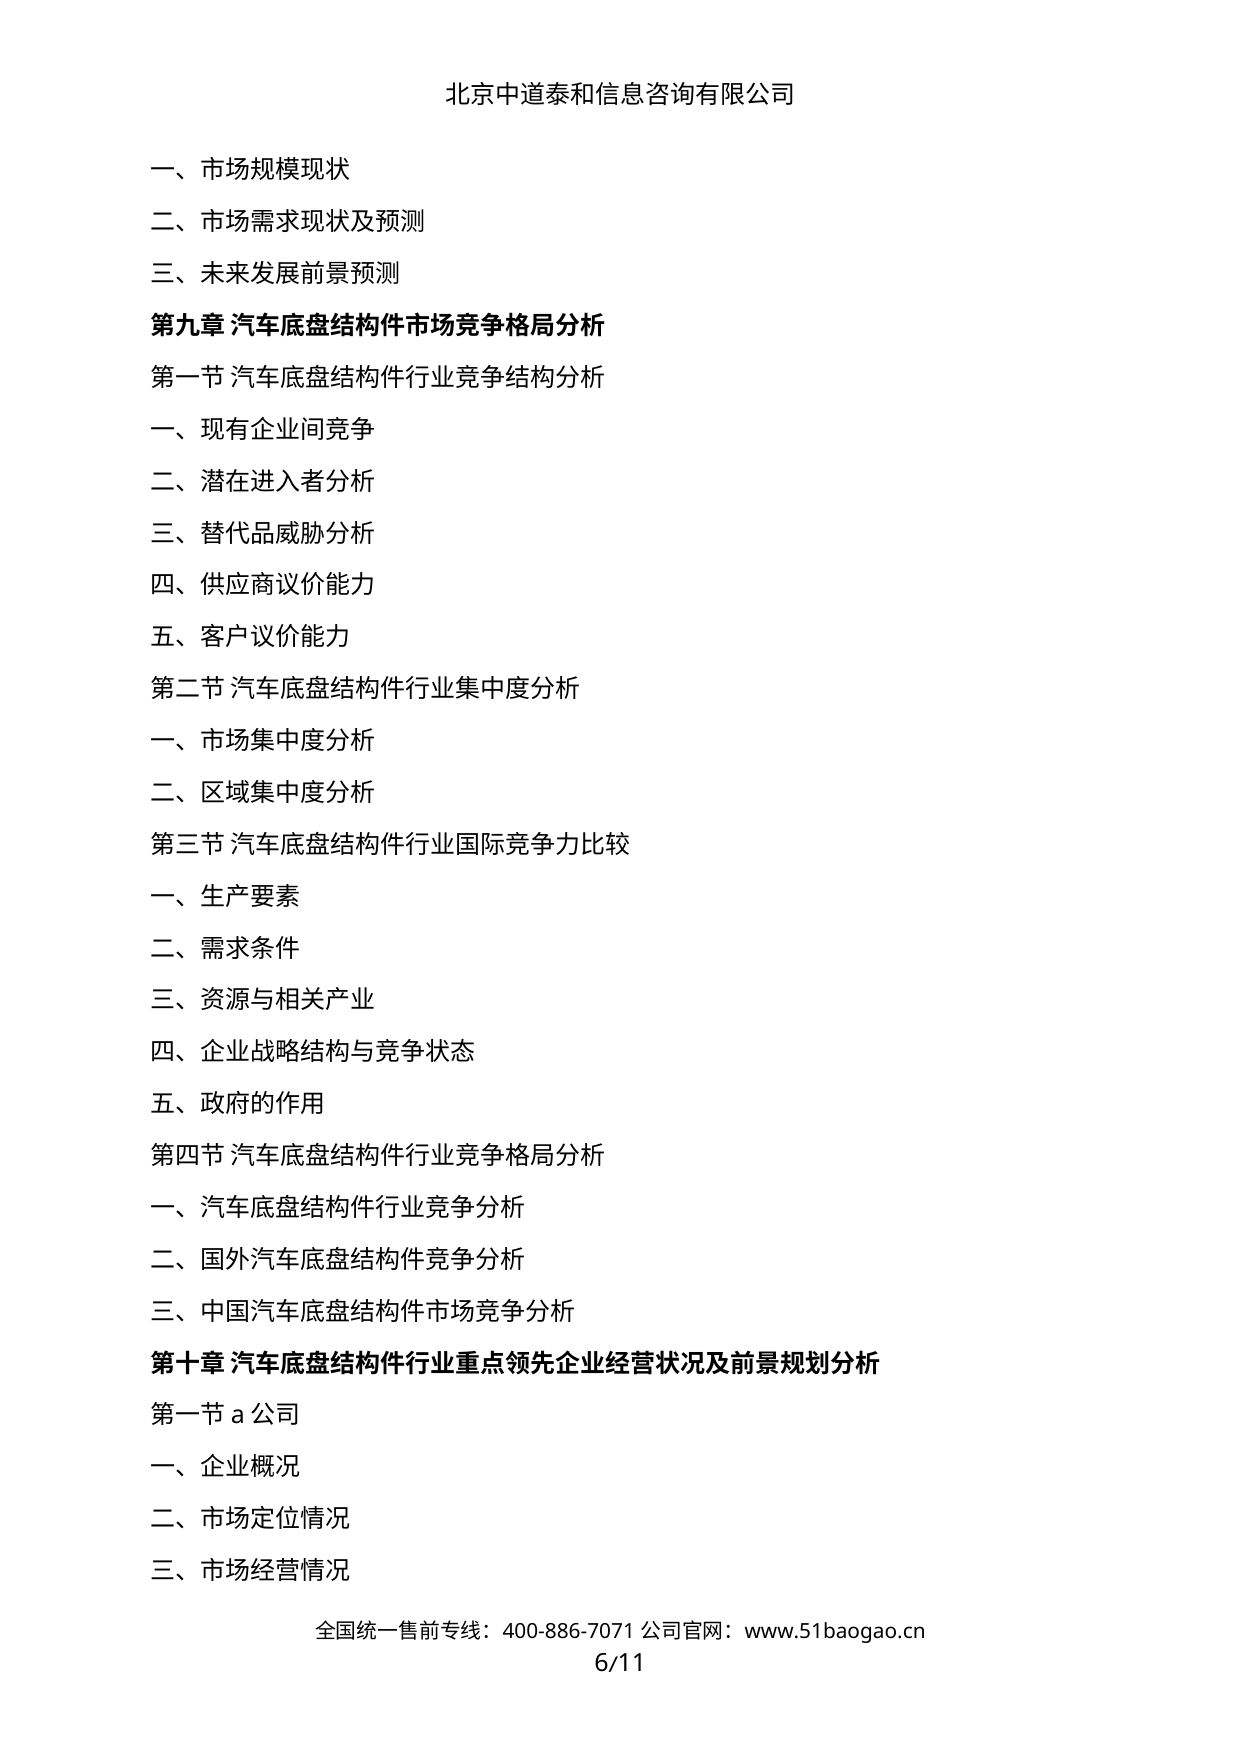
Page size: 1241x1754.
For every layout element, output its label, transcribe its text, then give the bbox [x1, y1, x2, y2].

text 二、市场定位情况 [150, 1499, 1090, 1535]
text 第二节 汽车底盘结构件行业集中度分析 [150, 669, 1090, 705]
text 一、生产要素 [150, 876, 1090, 912]
text 三、替代品威胁分析 [150, 513, 1090, 549]
text 一、现有企业间竞争 [150, 409, 1090, 446]
text 三、中国汽车底盘结构件市场竞争分析 [150, 1291, 1090, 1327]
text 第四节 汽车底盘结构件行业竞争格局分析 [150, 1136, 1090, 1172]
text 五、客户议价能力 [150, 617, 1090, 653]
text 一、市场规模现状 [150, 150, 1090, 186]
text 二、国外汽车底盘结构件竞争分析 [150, 1239, 1090, 1276]
text 二、市场需求现状及预测 [150, 202, 1090, 238]
text 五、政府的作用 [150, 1084, 1090, 1120]
text 三、资源与相关产业 [150, 980, 1090, 1016]
text 一、汽车底盘结构件行业竞争分析 [150, 1187, 1090, 1224]
text 第九章 汽车底盘结构件市场竞争格局分析 [150, 306, 1090, 342]
text 四、企业战略结构与竞争状态 [150, 1032, 1090, 1068]
text 一、企业概况 [150, 1447, 1090, 1483]
text 四、供应商议价能力 [150, 565, 1090, 601]
text 二、潜在进入者分析 [150, 461, 1090, 497]
text 二、区域集中度分析 [150, 772, 1090, 809]
text 一、市场集中度分析 [150, 721, 1090, 757]
text 三、未来发展前景预测 [150, 254, 1090, 290]
text 三、市场经营情况 [150, 1551, 1090, 1587]
text 二、需求条件 [150, 928, 1090, 964]
text 第一节 汽车底盘结构件行业竞争结构分析 [150, 357, 1090, 394]
text 第一节 a公司 [150, 1395, 1090, 1431]
text 第三节 汽车底盘结构件行业国际竞争力比较 [150, 824, 1090, 861]
text 第十章 汽车底盘结构件行业重点领先企业经营状况及前景规划分析 [150, 1343, 1090, 1379]
